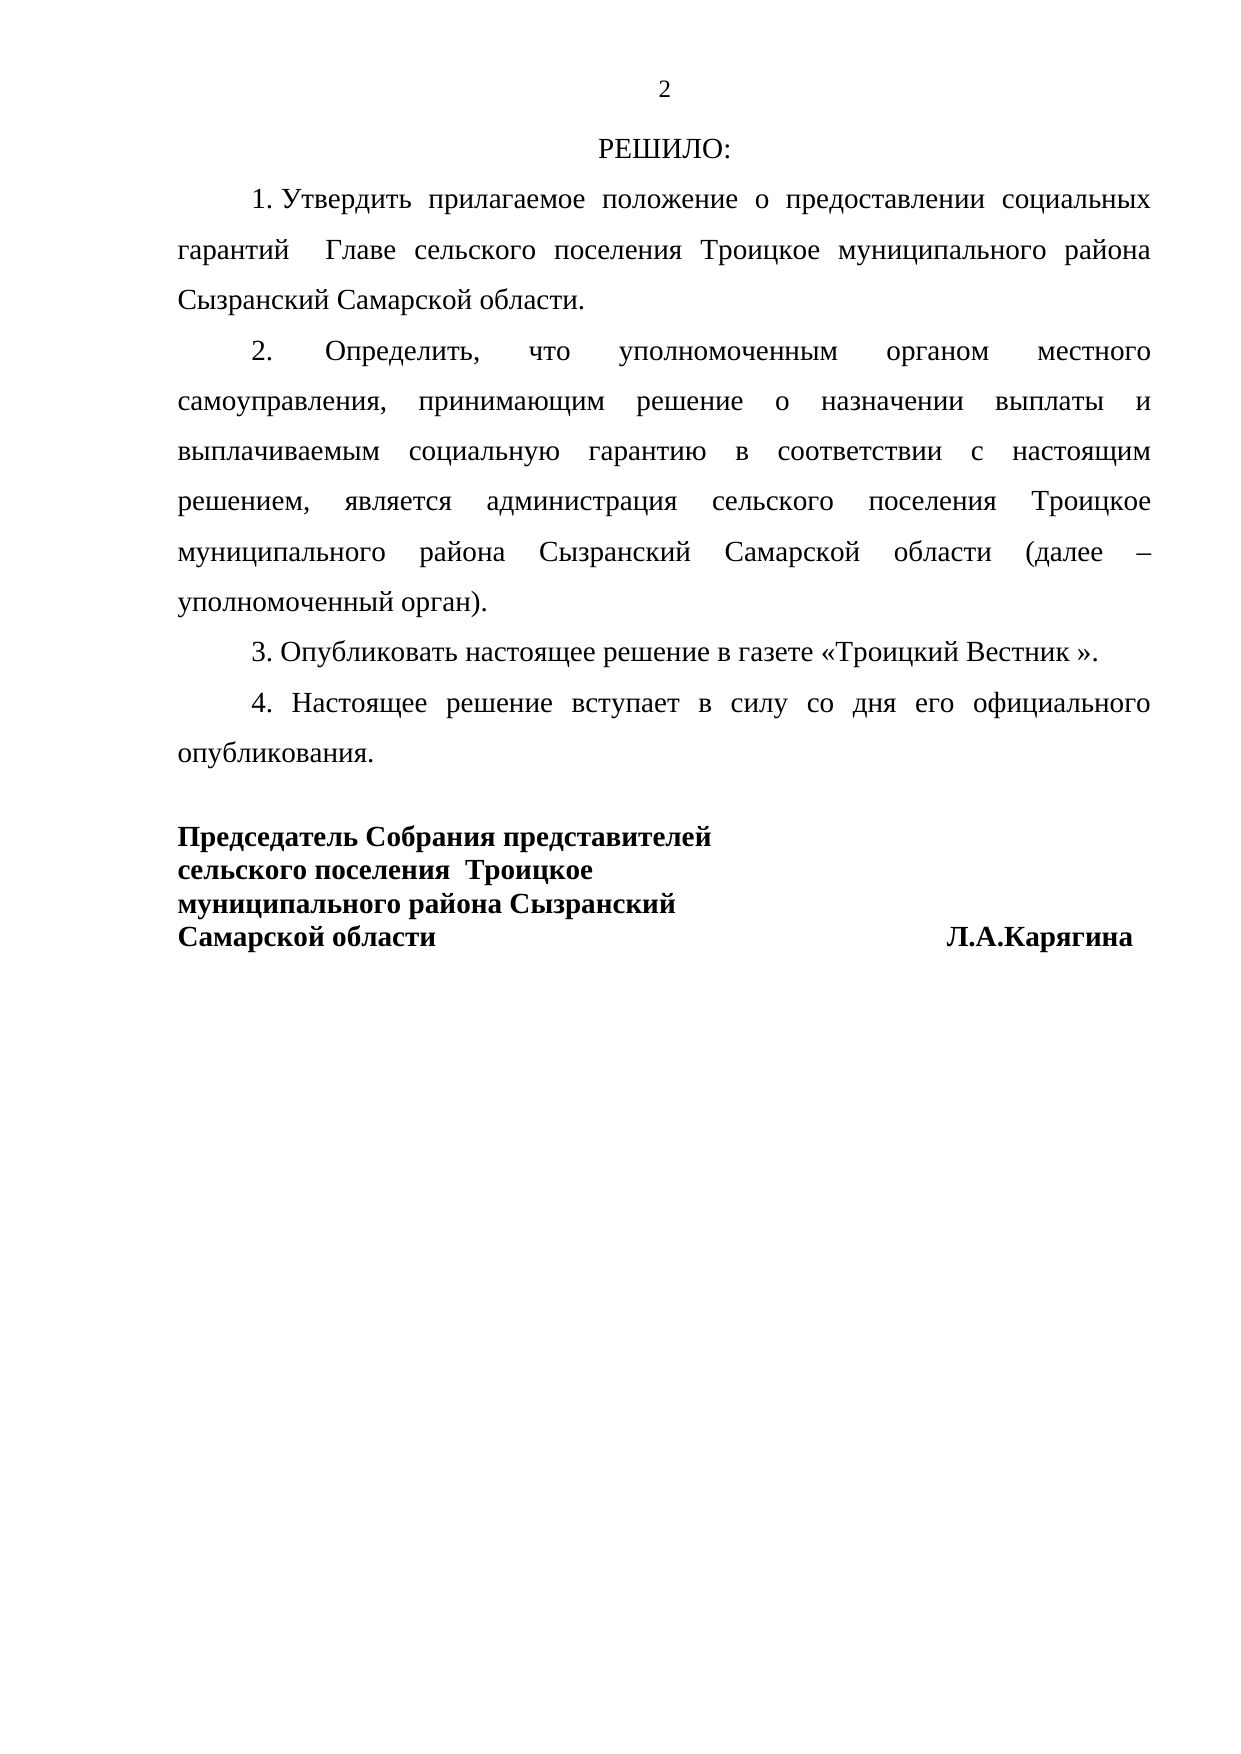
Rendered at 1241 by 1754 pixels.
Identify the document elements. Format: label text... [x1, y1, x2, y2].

text 4. Настоящее решение вступает в силу со дня его официального опубликования. [177, 685, 1152, 769]
list Утвердить прилагаемое положение о предоставлении социальных гарантий Главе сельского поселения Троицкое муниципального района Сызранский Самарской области. [177, 182, 1152, 316]
text сельского поселения Троицкое [177, 852, 1152, 886]
text муниципального района Сызранский [177, 886, 1152, 919]
text Председатель Собрания представителей [177, 819, 1152, 852]
text РЕШИЛО: [177, 131, 1152, 165]
text Самарской области Л.А.Карягина [177, 919, 1152, 953]
list Определить, что уполномоченным органом местного самоуправления, принимающим решение о назначении выплаты и выплачиваемым социальную гарантию в соответствии с настоящим решением, является администрация сельского поселения Троицкое муниципального района Сызранский Самарской области (далее – уполномоченный орган). [177, 333, 1152, 618]
text 3. Опубликовать настоящее решение в газете «Троицкий Вестник ». [177, 634, 1152, 668]
